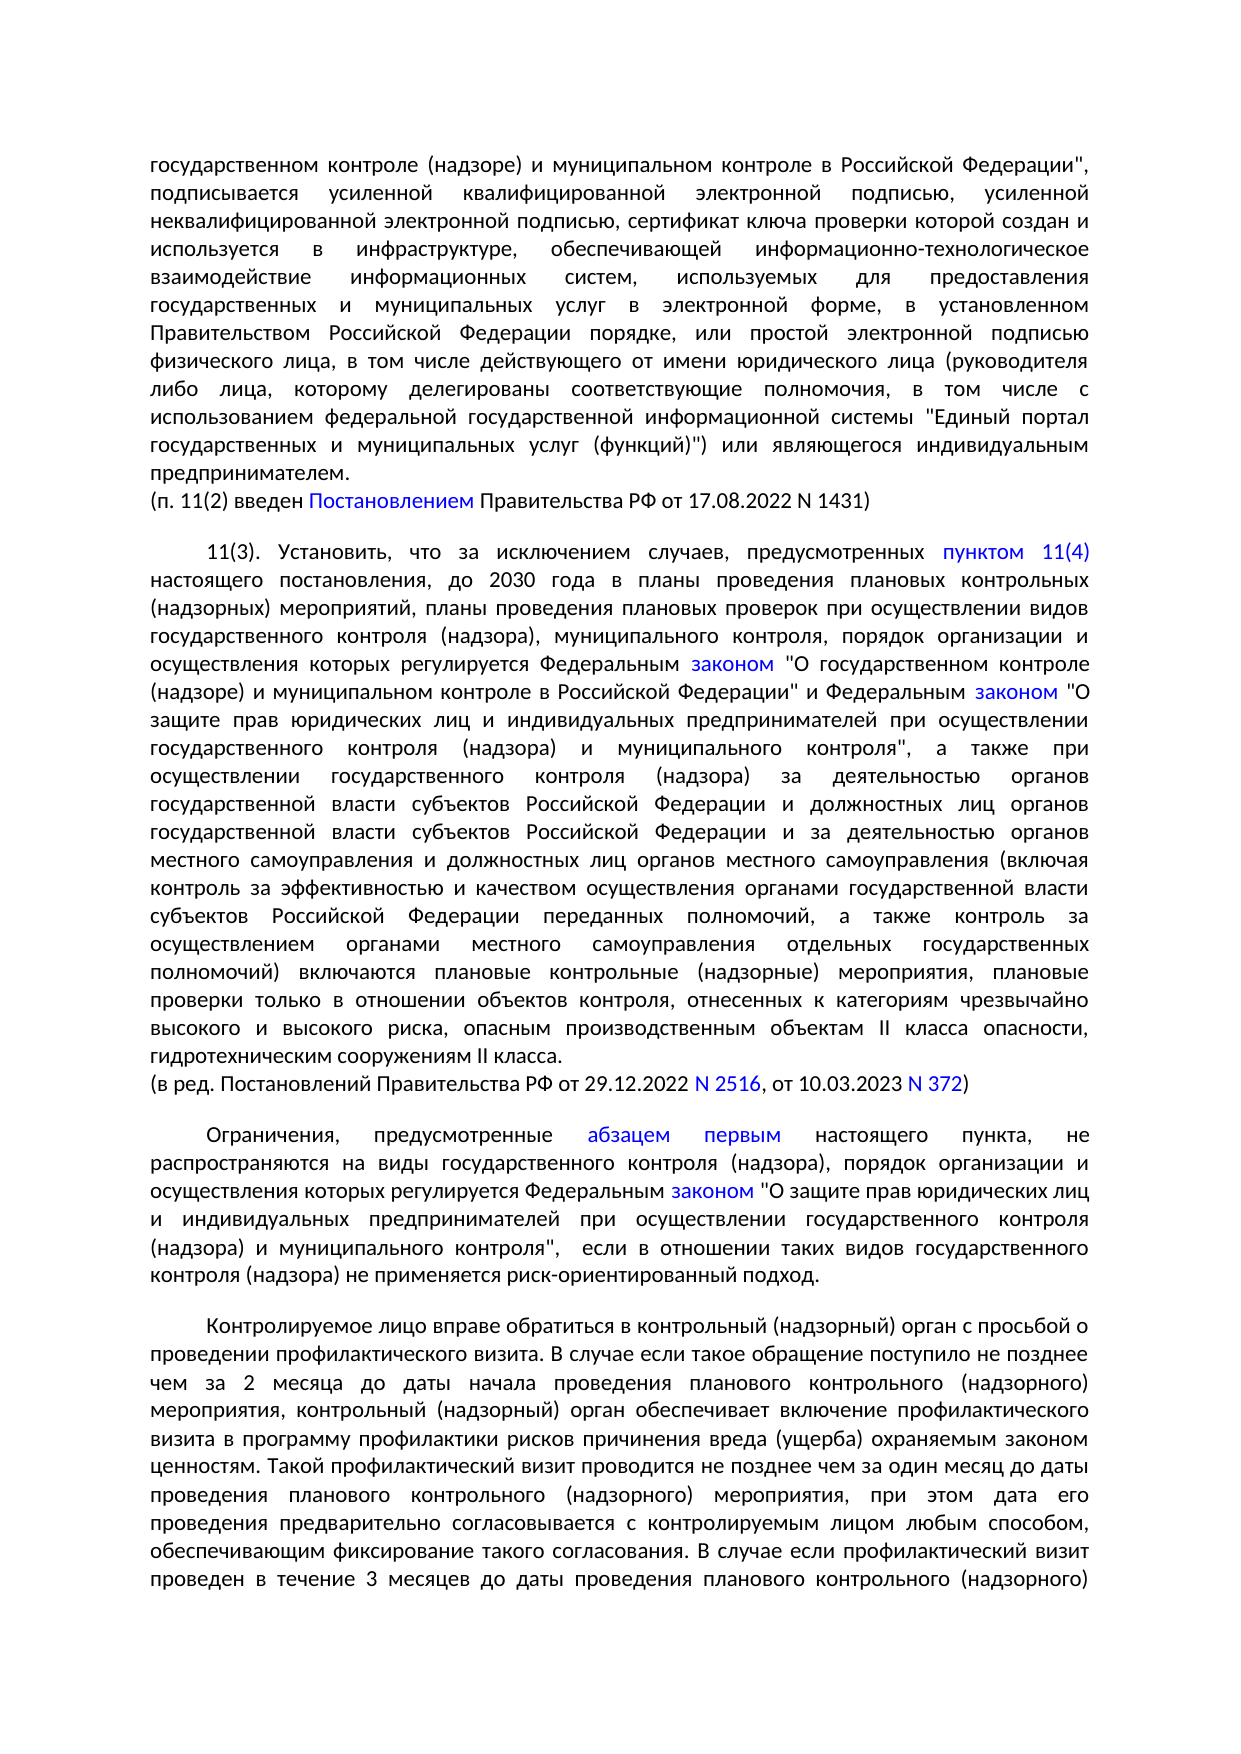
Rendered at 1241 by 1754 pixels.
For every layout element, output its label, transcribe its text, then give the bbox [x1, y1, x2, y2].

text 11(3). Установить, что за исключением случаев, предусмотренных пунктом 11(4) настоящего постановления, до 2030 года в планы проведения плановых контрольных (надзорных) мероприятий, планы проведения плановых проверок при осуществлении видов государственного контроля (надзора), муниципального контроля, порядок организации и осуществления которых регулируется Федеральным законом "О государственном контроле (надзоре) и муниципальном контроле в Российской Федерации" и Федеральным законом "О защите прав юридических лиц и индивидуальных предпринимателей при осуществлении государственного контроля (надзора) и муниципального контроля", а также при осуществлении государственного контроля (надзора) за деятельностью органов государственной власти субъектов Российской Федерации и должностных лиц органов государственной власти субъектов Российской Федерации и за деятельностью органов местного самоуправления и должностных лиц органов местного самоуправления (включая контроль за эффективностью и качеством осуществления органами государственной власти субъектов Российской Федерации переданных полномочий, а также контроль за осуществлением органами местного самоуправления отдельных государственных полномочий) включаются плановые контрольные (надзорные) мероприятия, плановые проверки только в отношении объектов контроля, отнесенных к категориям чрезвычайно высокого и высокого риска, опасным производственным объектам II класса опасности, гидротехническим сооружениям II класса. [150, 537, 1090, 1069]
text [150, 1312, 1090, 1592]
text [150, 150, 1090, 486]
text Ограничения, предусмотренные абзацем первым настоящего пункта, не распространяются на виды государственного контроля (надзора), порядок организации и осуществления которых регулируется Федеральным законом "О защите прав юридических лиц и индивидуальных предпринимателей при осуществлении государственного контроля (надзора) и муниципального контроля", если в отношении таких видов государственного контроля (надзора) не применяется риск-ориентированный подход. [150, 1121, 1090, 1289]
text (в ред. Постановлений Правительства РФ от 29.12.2022 N 2516, от 10.03.2023 N 372) [150, 1069, 1090, 1098]
text (п. 11(2) введен Постановлением Правительства РФ от 17.08.2022 N 1431) [150, 486, 1090, 514]
